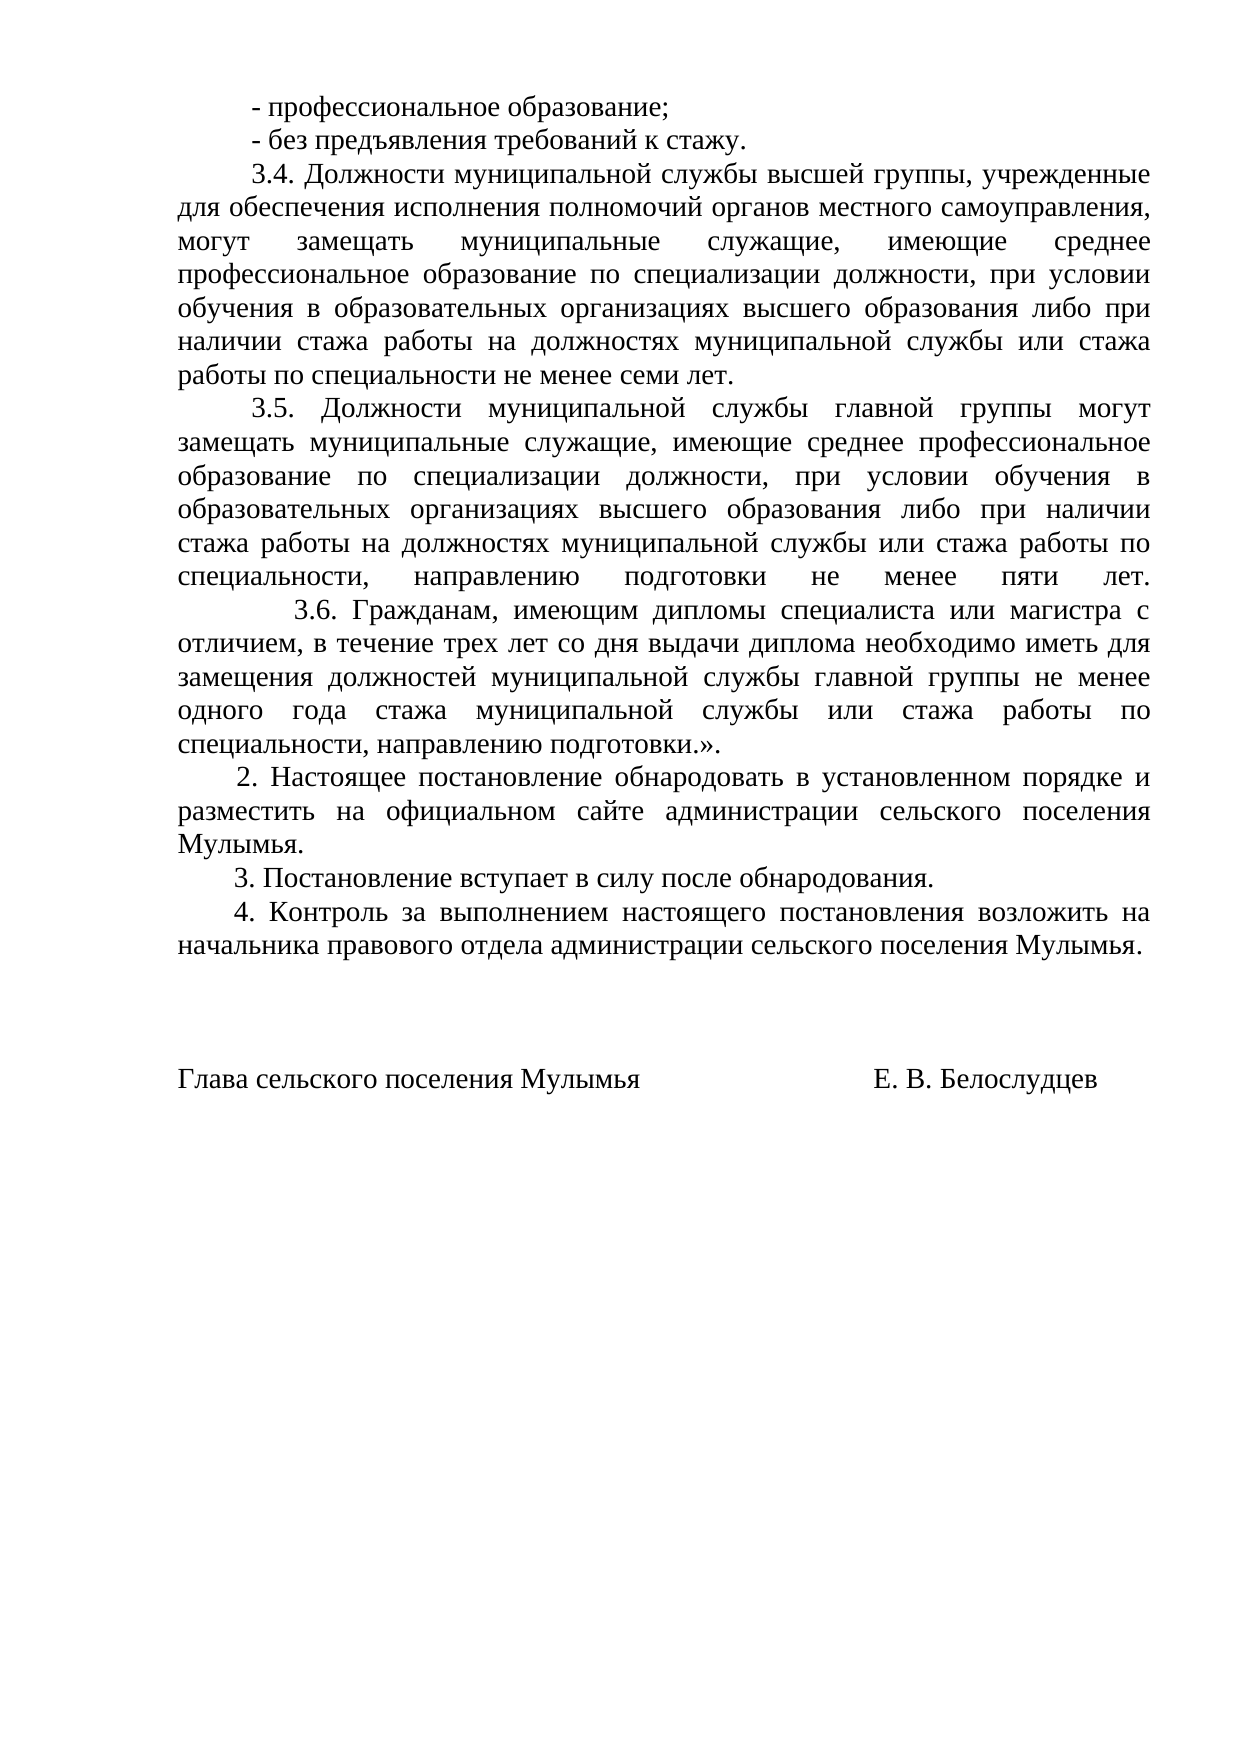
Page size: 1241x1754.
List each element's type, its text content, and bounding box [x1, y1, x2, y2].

text 4. Контроль за выполнением настоящего постановления возложить на начальника правового отдела администрации сельского поселения Мулымья. [177, 894, 1152, 961]
text 3. Постановление вступает в силу после обнародования. [177, 860, 1152, 894]
text 3.5. Должности муниципальной службы главной группы могут замещать муниципальные служащие, имеющие среднее профессиональное образование по специализации должности, при условии обучения в образовательных организациях высшего образования либо при наличии стажа работы на должностях муниципальной службы или стажа работы по специальности, направлению подготовки не менее пяти лет. 3.6. Гражданам, имеющим дипломы специалиста или магистра с отличием, в течение трех лет со дня выдачи диплома необходимо иметь для замещения должностей муниципальной службы главной группы не менее одного года стажа муниципальной службы или стажа работы по специальности, направлению подготовки.». [177, 391, 1152, 759]
text 2. Настоящее постановление обнародовать в установленном порядке и разместить на официальном сайте администрации сельского поселения Мулымья. [177, 759, 1152, 860]
text Глава сельского поселения Мулымья Е. В. Белослудцев [177, 1061, 1152, 1095]
text - профессиональное образование; [177, 89, 1152, 122]
text 3.4. Должности муниципальной службы высшей группы, учрежденные для обеспечения исполнения полномочий органов местного самоуправления, могут замещать муниципальные служащие, имеющие среднее профессиональное образование по специализации должности, при условии обучения в образовательных организациях высшего образования либо при наличии стажа работы на должностях муниципальной службы или стажа работы по специальности не менее семи лет. [177, 156, 1152, 391]
text - без предъявления требований к стажу. [177, 122, 1152, 156]
